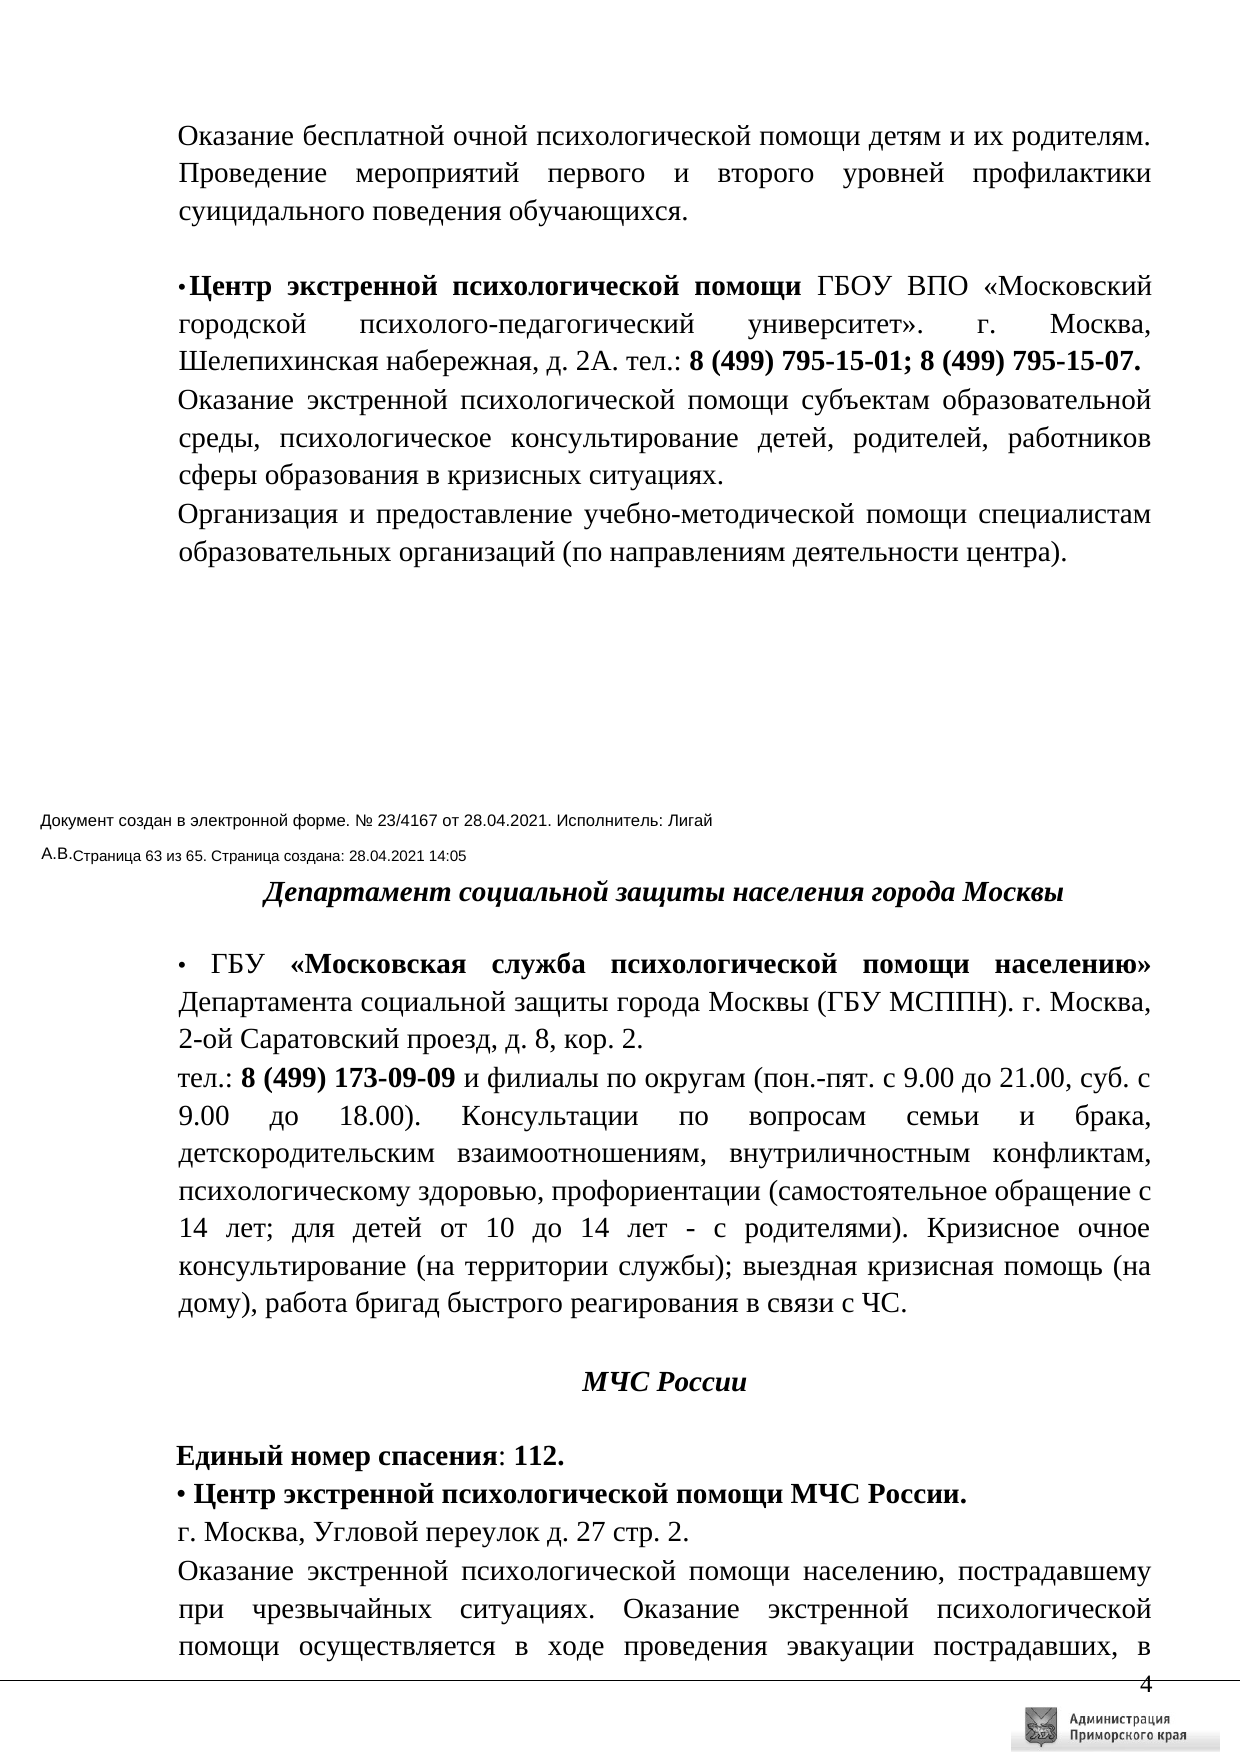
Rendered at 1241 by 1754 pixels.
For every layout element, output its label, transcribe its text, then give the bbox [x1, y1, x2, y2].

list Центр экстренной психологической помощи ГБОУ ВПО «Московский городской психолого-педагогический университет». г. Москва, Шелепихинская набережная, д. 2А. тел.: 8 (499) 795-15-01; 8 (499) 795-15-07. [177, 268, 1152, 377]
subtitle Департамент социальной защиты населения города Москвы [264, 874, 1152, 907]
picture [1011, 1699, 1220, 1752]
text тел.: 8 (499) 173-09-09 и филиалы по округам (пон.-пят. с 9.00 до 21.00, суб. с 9.00 до 18.00). Консультации по вопросам семьи и брака, детскородительским взаимоотношениям, внутриличностным конфликтам, психологическому здоровью, профориентации (самостоятельное обращение с 14 лет; для детей от 10 до 14 лет - с родителями). Кризисное очное консультирование (на территории службы); выездная кризисная помощь (на дому), работа бригад быстрого реагирования в связи с ЧС. [177, 1060, 1152, 1319]
subtitle МЧС России [180, 1364, 1149, 1398]
text г. Москва, Угловой переулок д. 27 стр. 2. [177, 1514, 1152, 1548]
text Оказание бесплатной очной психологической помощи детям и их родителям. Проведение мероприятий первого и второго уровней профилактики суицидального поведения обучающихся. [177, 118, 1152, 227]
text • ГБУ «Московская служба психологической помощи населению» Департамента социальной защиты города Москвы (ГБУ МСППН). г. Москва, 2-ой Саратовский проезд, д. 8, кор. 2. [177, 946, 1152, 1055]
text Единый номер спасения: 112. [176, 1438, 1152, 1471]
text Документ создан в электронной форме. № 23/4167 от 28.04.2021. Исполнитель: Лигай А.В.Страница 63 из 65. Страница создана: 28.04.2021 14:05 [40, 811, 796, 867]
text Оказание экстренной психологической помощи субъектам образовательной среды, психологическое консультирование детей, родителей, работников сферы образования в кризисных ситуациях. [177, 382, 1152, 491]
text Организация и предоставление учебно-методической помощи специалистам образовательных организаций (по направлениям деятельности центра). [177, 496, 1152, 567]
text • Центр экстренной психологической помощи МЧС России. [176, 1476, 1152, 1510]
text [177, 1553, 1152, 1662]
